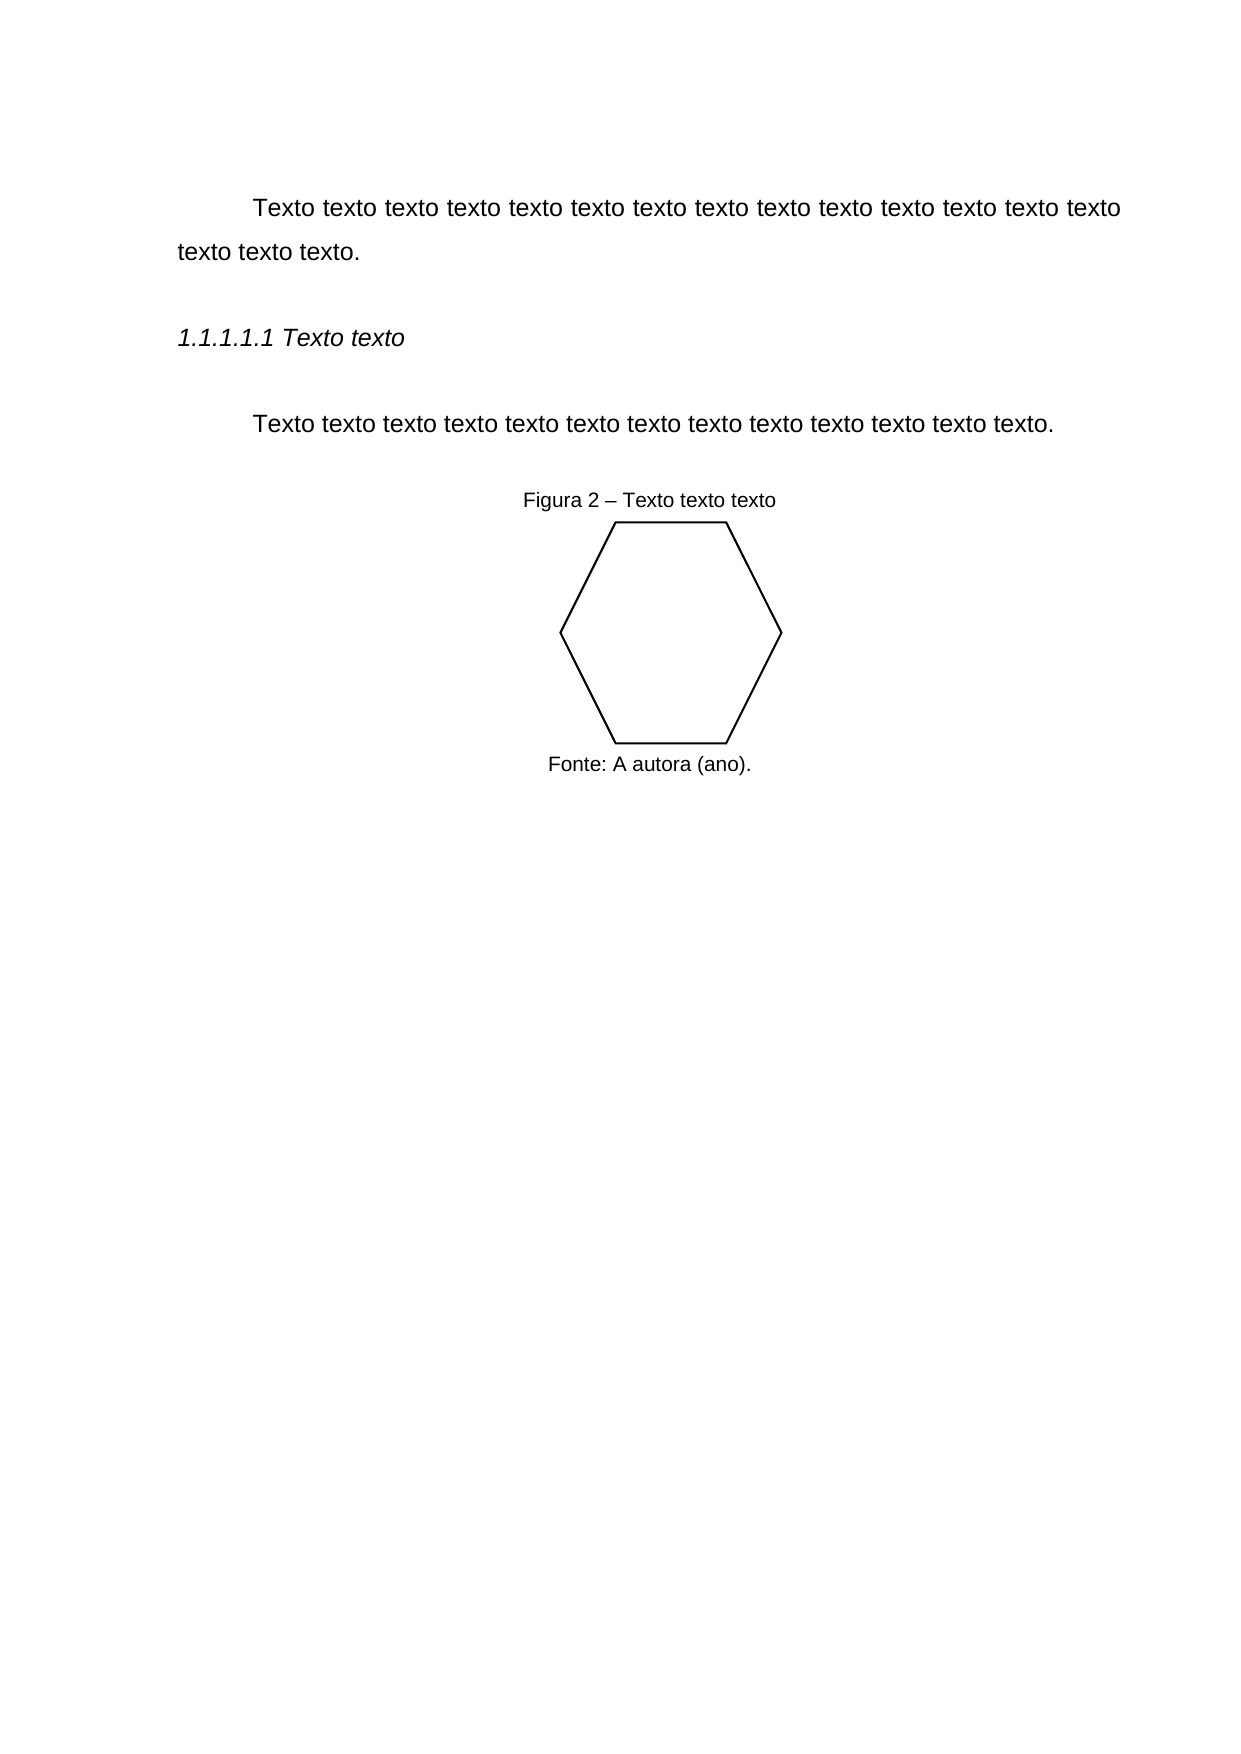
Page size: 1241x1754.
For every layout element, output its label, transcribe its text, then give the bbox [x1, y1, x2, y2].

text Texto texto texto texto texto texto texto texto texto texto texto texto texto. [177, 409, 1122, 438]
text 1.1.1.1.1 Texto texto [177, 323, 1122, 351]
text Fonte: A autora (ano). [177, 752, 1122, 776]
text Texto texto texto texto texto texto texto texto texto texto texto texto texto texto texto texto texto. [177, 193, 1122, 265]
text Figura 2 – Texto texto texto [177, 488, 1122, 512]
